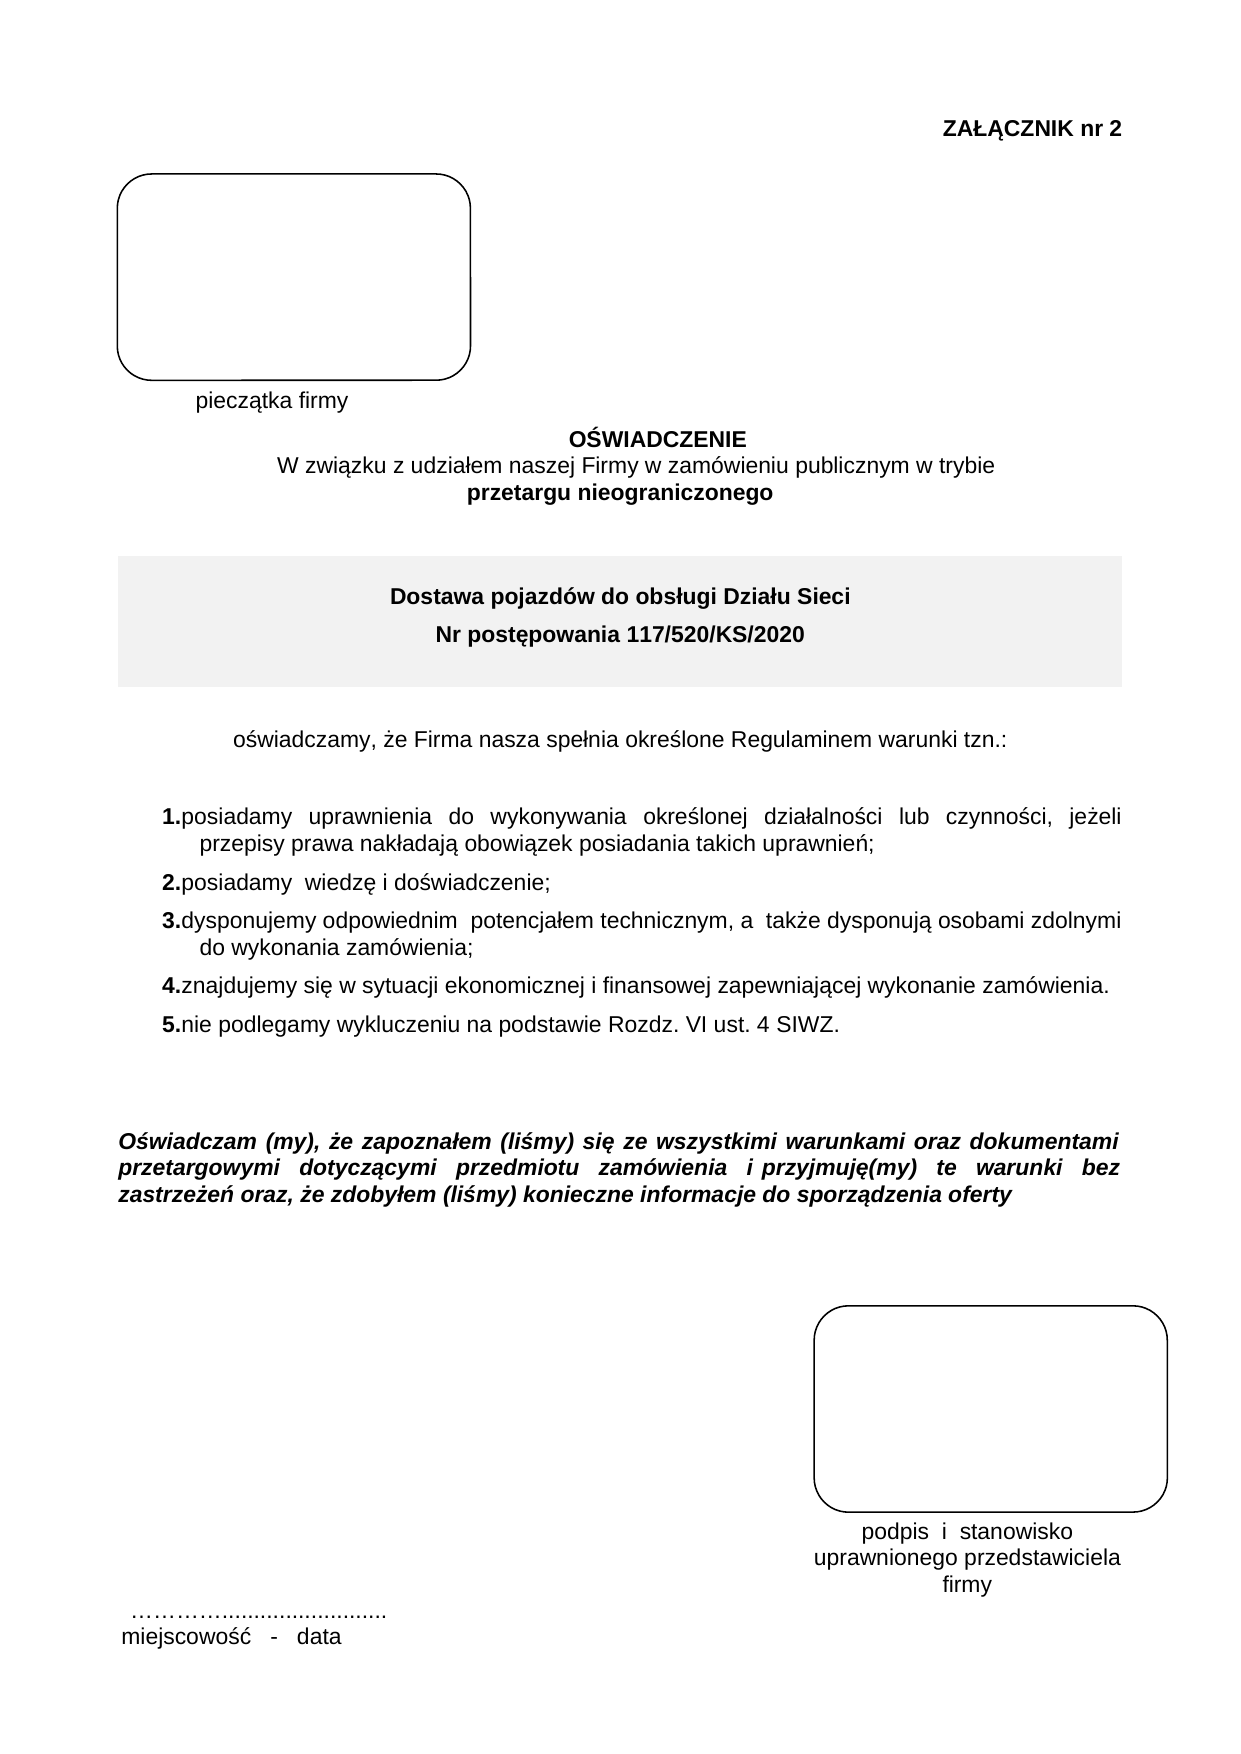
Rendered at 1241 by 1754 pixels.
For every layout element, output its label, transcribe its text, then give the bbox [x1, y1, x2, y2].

text OŚWIADCZENIE [193, 426, 1122, 452]
text miejscowość - data [118, 1623, 399, 1649]
text ………….......................... [118, 1597, 399, 1623]
text W związku z udziałem naszej Firmy w zamówieniu publicznym w trybie [118, 452, 1122, 478]
text pieczątka firmy [118, 387, 425, 413]
list dysponujemy odpowiednim potencjałem technicznym, a także dysponują osobami zdolnymi do wykonania zamówienia; [162, 907, 1122, 960]
text uprawnionego przedstawiciela firmy [812, 1544, 1122, 1597]
text Oświadczam (my), że zapoznałem (liśmy) się ze wszystkimi warunkami oraz dokumentami przetargowymi dotyczącymi przedmiotu zamówienia i przyjmuję(my) te warunki bez zastrzeżeń oraz, że zdobyłem (liśmy) konieczne informacje do sporządzenia oferty [118, 1128, 1122, 1207]
list posiadamy wiedzę i doświadczenie; [162, 868, 1122, 895]
list ZAŁĄCZNIK nr 2 [118, 115, 1122, 141]
list nie podlegamy wykluczeniu na podstawie Rozdz. VI ust. 42pozycja do 9e prawo do i 5 SIWZ. [162, 1011, 1122, 1038]
text przetargu nieograniczonego [118, 478, 1122, 505]
list znajdujemy się w sytuacji ekonomicznej i finansowej zapewniającej wykonanie zamówienia. [162, 972, 1122, 999]
table_header Dostawa pojazdów do obsługi Działu Sieci Nr postępowania 117/520/KS/2020 [118, 556, 1122, 687]
text oświadczamy, że Firma nasza spełnia określone Regulaminem warunki tzn.: [118, 726, 1122, 752]
list posiadamy uprawnienia do wykonywania określonej działalności lub czynności, jeżeli przepisy prawa nakładają obowiązek posiadania takich uprawnień; [162, 803, 1122, 856]
text podpis i stanowisko [812, 1518, 1122, 1544]
